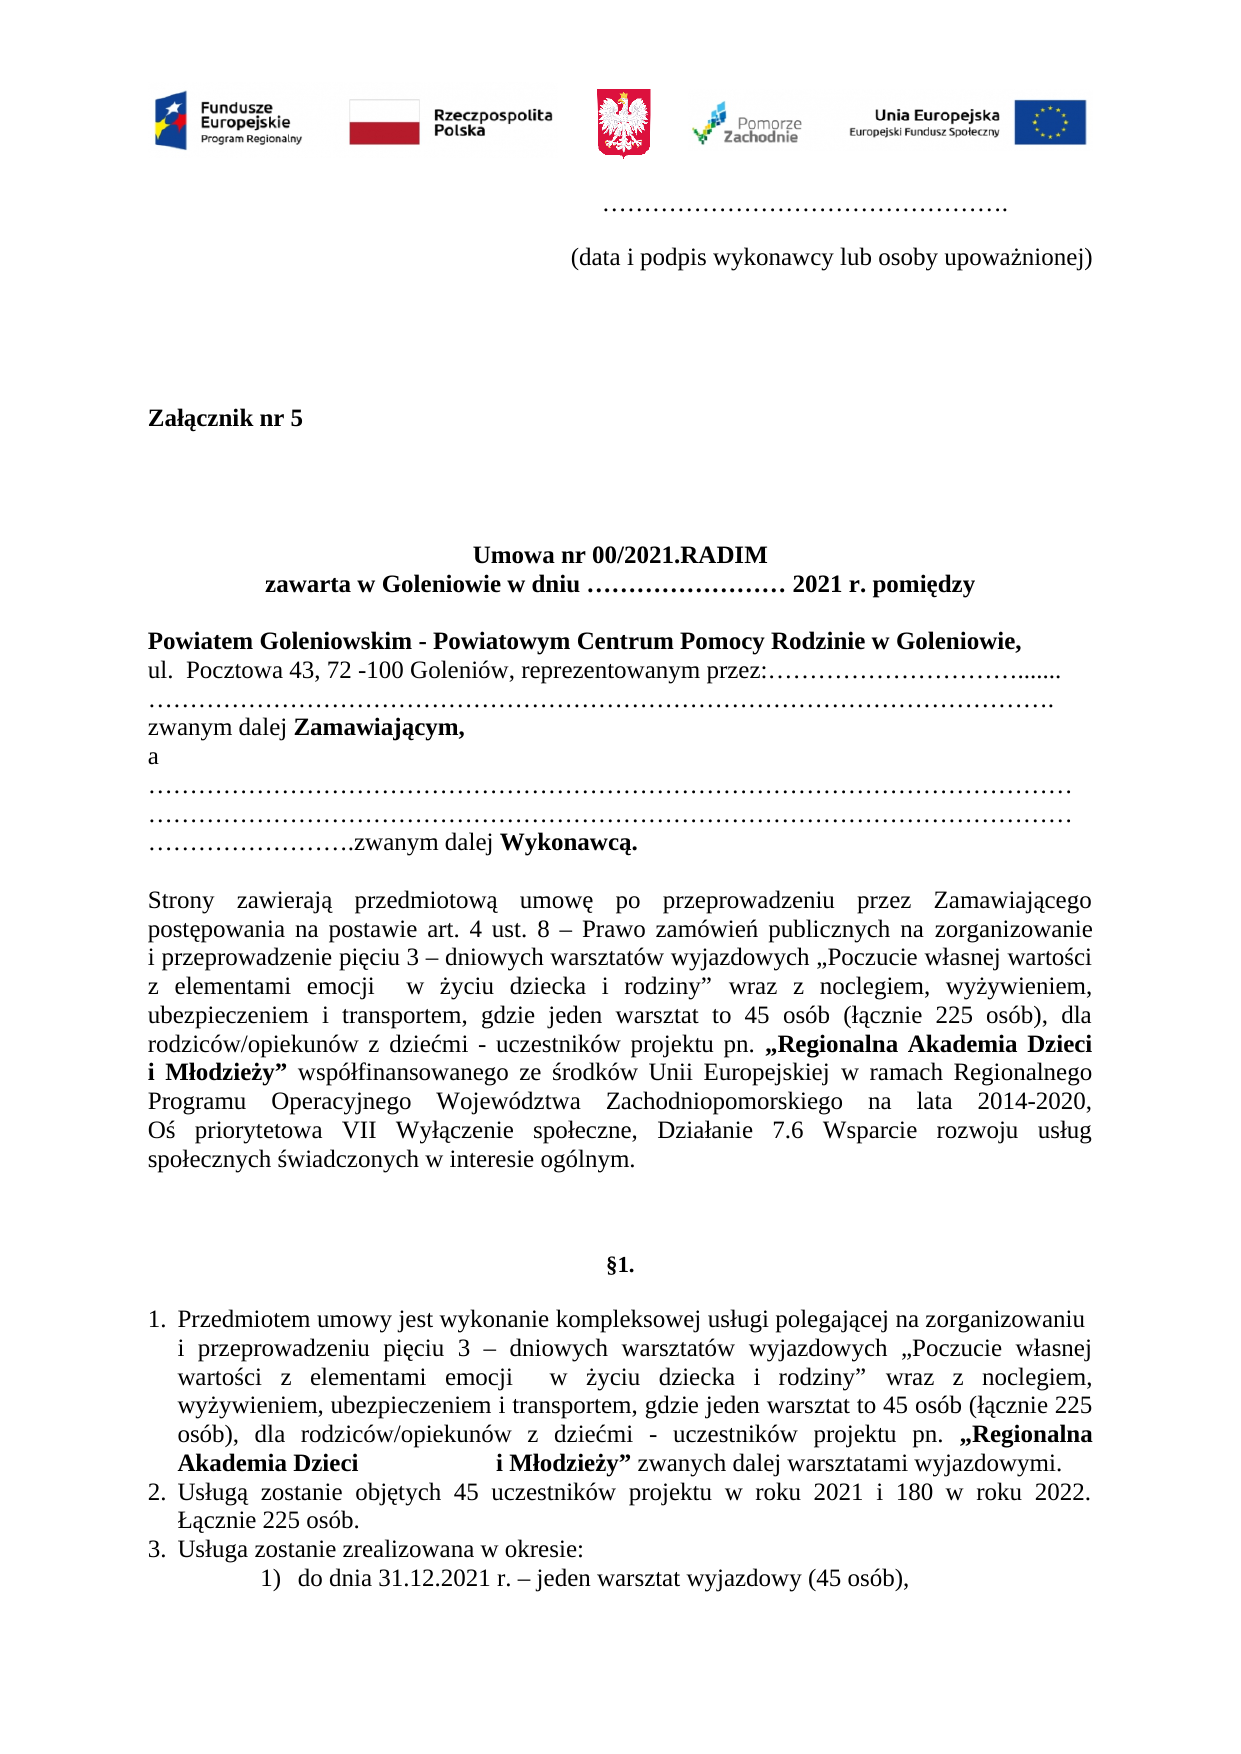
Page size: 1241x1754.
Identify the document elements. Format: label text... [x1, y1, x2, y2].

list do dnia 31.12.2021 r. – jeden warsztat wyjazdowy (45 osób), [260, 1563, 1093, 1592]
text Umowa nr 00/2021.RADIM [148, 540, 1093, 569]
text Strony zawierają przedmiotową umowę po przeprowadzeniu przez Zamawiającego postępowania na postawie art. 4 ust. 8 – Prawo zamówień publicznych na zorganizowanie i przeprowadzenie pięciu 3 – dniowych warsztatów wyjazdowych „Poczucie własnej wartości z elementami emocji w życiu dziecka i rodziny” wraz z noclegiem, wyżywieniem, ubezpieczeniem i transportem, gdzie jeden warsztat to 45 osób (łącznie 225 osób), dla rodziców/opiekunów z dziećmi - uczestników projektu pn. „Regionalna Akademia Dzieci i Młodzieży” współfinansowanego ze środków Unii Europejskiej w ramach Regionalnego Programu Operacyjnego Województwa Zachodniopomorskiego na lata 2014-2020, Oś priorytetowa VII Wyłączenie społeczne, Działanie 7.6 Wsparcie rozwoju usług społecznych świadczonych w interesie ogólnym. [148, 885, 1093, 1172]
text Powiatem Goleniowskim - Powiatowym Centrum Pomocy Rodzinie w Goleniowie, [148, 626, 1093, 655]
text a [148, 741, 1093, 770]
list Usługą zostanie objętych 45 uczestników projektu w roku 2021 i 180 w roku 2022. Łącznie 225 osób. [148, 1477, 1093, 1534]
text ………………………………………………………………………………………………………………………………………………………………………………………………………………………….zwanym dalej Wykonawcą. [148, 770, 1093, 856]
text ul. Pocztowa 43, 72 -100 Goleniów, reprezentowanym przez:…………………………....... [148, 655, 1093, 684]
text §1. [148, 1252, 1093, 1278]
text Załącznik nr 5 [148, 403, 1093, 432]
list Usługa zostanie zrealizowana w okresie: [148, 1534, 1093, 1563]
text …………………………………………. [443, 188, 1093, 217]
text zawarta w Goleniowie w dniu …………………… 2021 r. pomiędzy [148, 569, 1093, 597]
text ………………………………………………………………………………………………. [148, 684, 1093, 712]
text (data i podpis wykonawcy lub osoby upoważnionej) [148, 242, 1093, 271]
text zwanym dalej Zamawiającym, [148, 712, 1093, 741]
picture [147, 73, 1093, 161]
list Przedmiotem umowy jest wykonanie kompleksowej usługi polegającej na zorganizowaniu i przeprowadzeniu pięciu 3 – dniowych warsztatów wyjazdowych „Poczucie własnej wartości z elementami emocji w życiu dziecka i rodziny” wraz z noclegiem, wyżywieniem, ubezpieczeniem i transportem, gdzie jeden warsztat to 45 osób (łącznie 225 osób), dla rodziców/opiekunów z dziećmi - uczestników projektu pn. „Regionalna Akademia Dzieci i Młodzieży” zwanych dalej warsztatami wyjazdowymi. [148, 1304, 1093, 1477]
